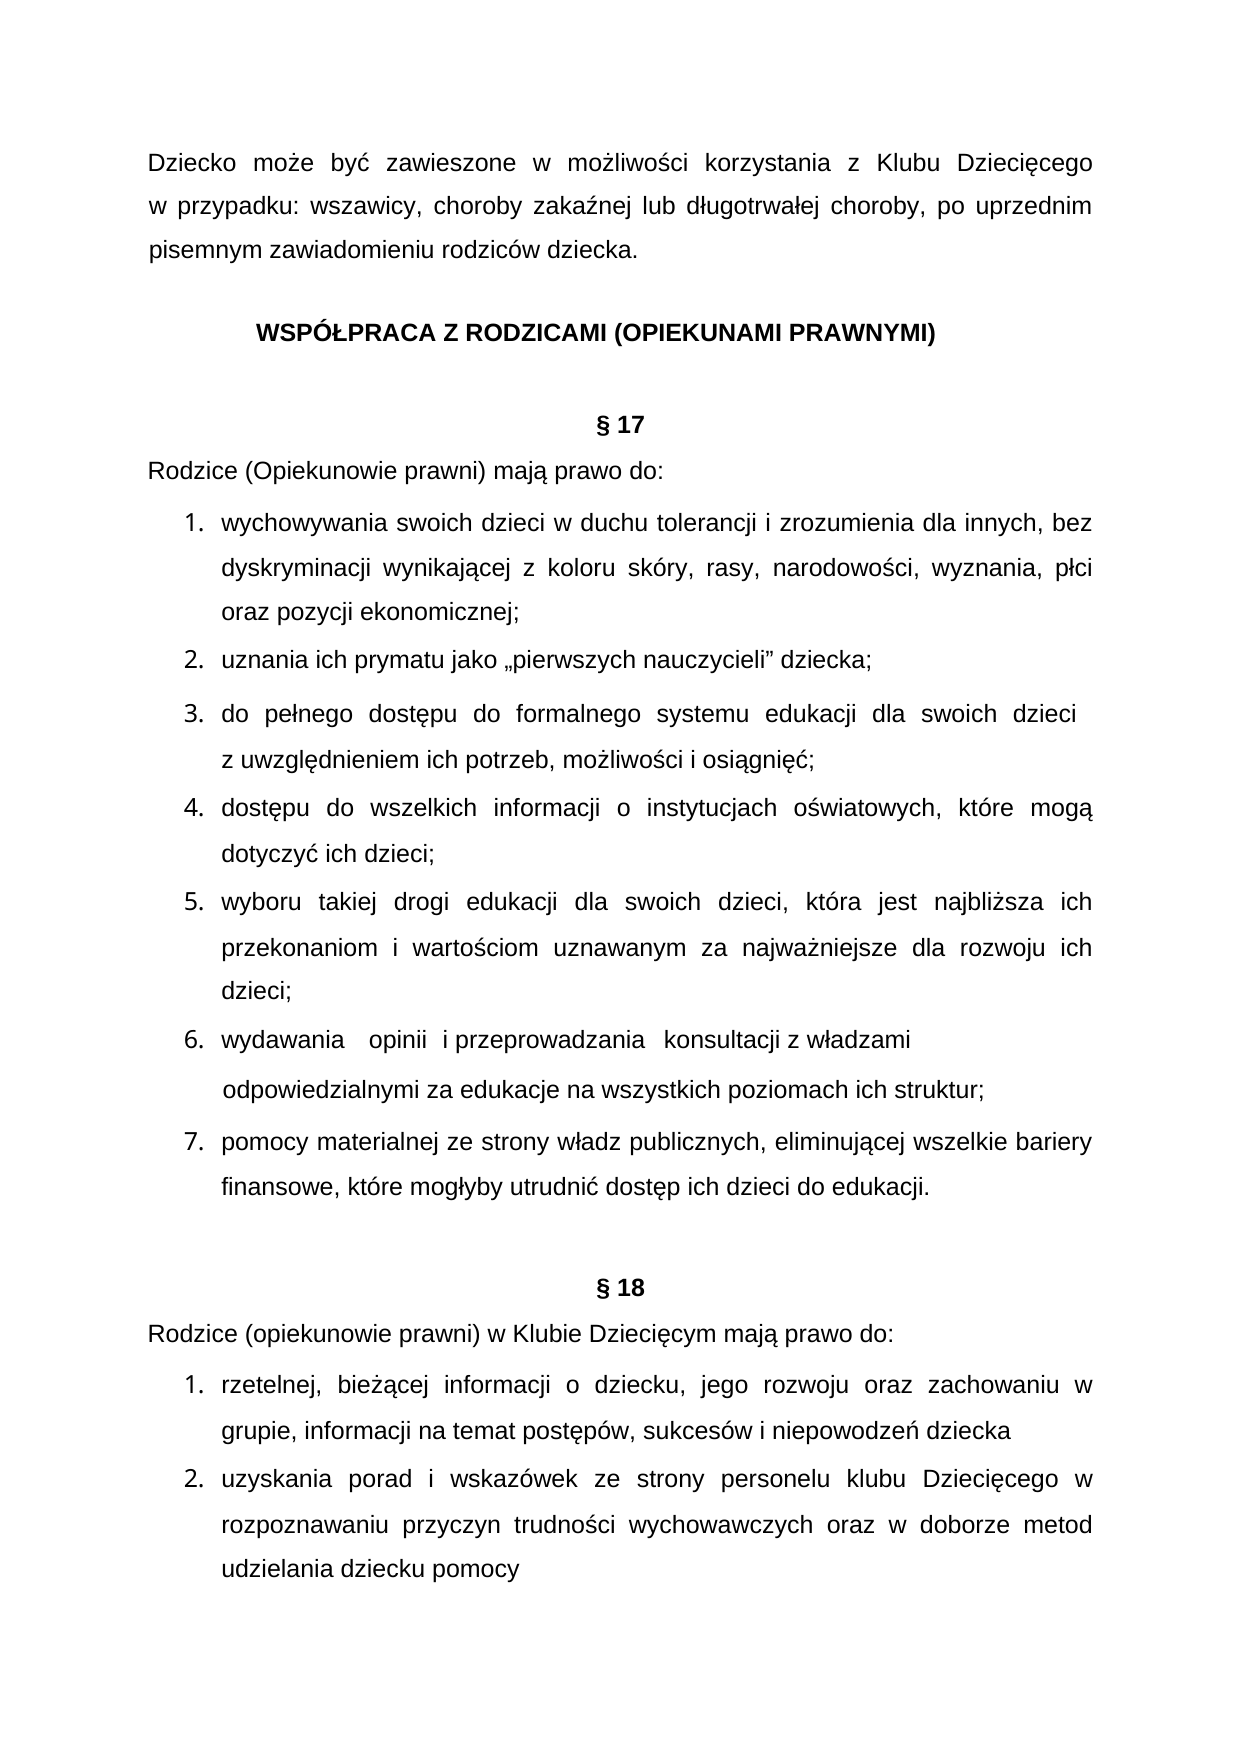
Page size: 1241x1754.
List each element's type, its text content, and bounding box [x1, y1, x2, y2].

list dostępu do wszelkich informacji o instytucjach oświatowych, które mogą dotyczyć ich dzieci; [183, 790, 1094, 867]
text Rodzice (opiekunowie prawni) w Klubie Dziecięcym mają prawo do: [147, 1318, 1094, 1347]
list rzetelnej, bieżącej informacji o dziecku, jego rozwoju oraz zachowaniu w grupie, informacji na temat postępów, sukcesów i niepowodzeń dziecka [183, 1367, 1094, 1444]
list wychowywania swoich dzieci w duchu tolerancji i zrozumienia dla innych, bez dyskryminacji wynikającej z koloru skóry, rasy, narodowości, wyznania, płci oraz pozycji ekonomicznej; [183, 504, 1094, 626]
list uzyskania porad i wskazówek ze strony personelu klubu Dziecięcego w rozpoznawaniu przyczyn trudności wychowawczych oraz w doborze metod udzielania dziecku pomocy [183, 1461, 1094, 1582]
text odpowiedzialnymi za edukacje na wszystkich poziomach ich struktur; [222, 1075, 1094, 1104]
list wydawania opinii i przeprowadzania konsultacji z władzami [183, 1021, 1094, 1056]
text Rodzice (Opiekunowie prawni) mają prawo do: [147, 456, 1094, 485]
text § 18 [204, 1273, 1037, 1301]
subtitle WSPÓŁPRACA Z RODZICAMI (OPIEKUNAMI PRAWNYMI) [256, 318, 1090, 346]
text Dziecko może być zawieszone w możliwości korzystania z Klubu Dziecięcego w przypadku: wszawicy, choroby zakaźnej lub długotrwałej choroby, po uprzednim pisemnym zawiadomieniu rodziców dziecka. [147, 148, 1094, 264]
list uznania ich prymatu jako „pierwszych nauczycieli” dziecka; [183, 642, 1094, 676]
text § 17 [204, 411, 1037, 439]
list pomocy materialnej ze strony władz publicznych, eliminującej wszelkie bariery finansowe, które mogłyby utrudnić dostęp ich dzieci do edukacji. [183, 1123, 1094, 1201]
list wyboru takiej drogi edukacji dla swoich dzieci, która jest najbliższa ich przekonaniom i wartościom uznawanym za najważniejsze dla rozwoju ich dzieci; [183, 883, 1094, 1005]
list do pełnego dostępu do formalnego systemu edukacji dla swoich dzieci z uwzględnieniem ich potrzeb, możliwości i osiągnięć; [183, 696, 1094, 774]
